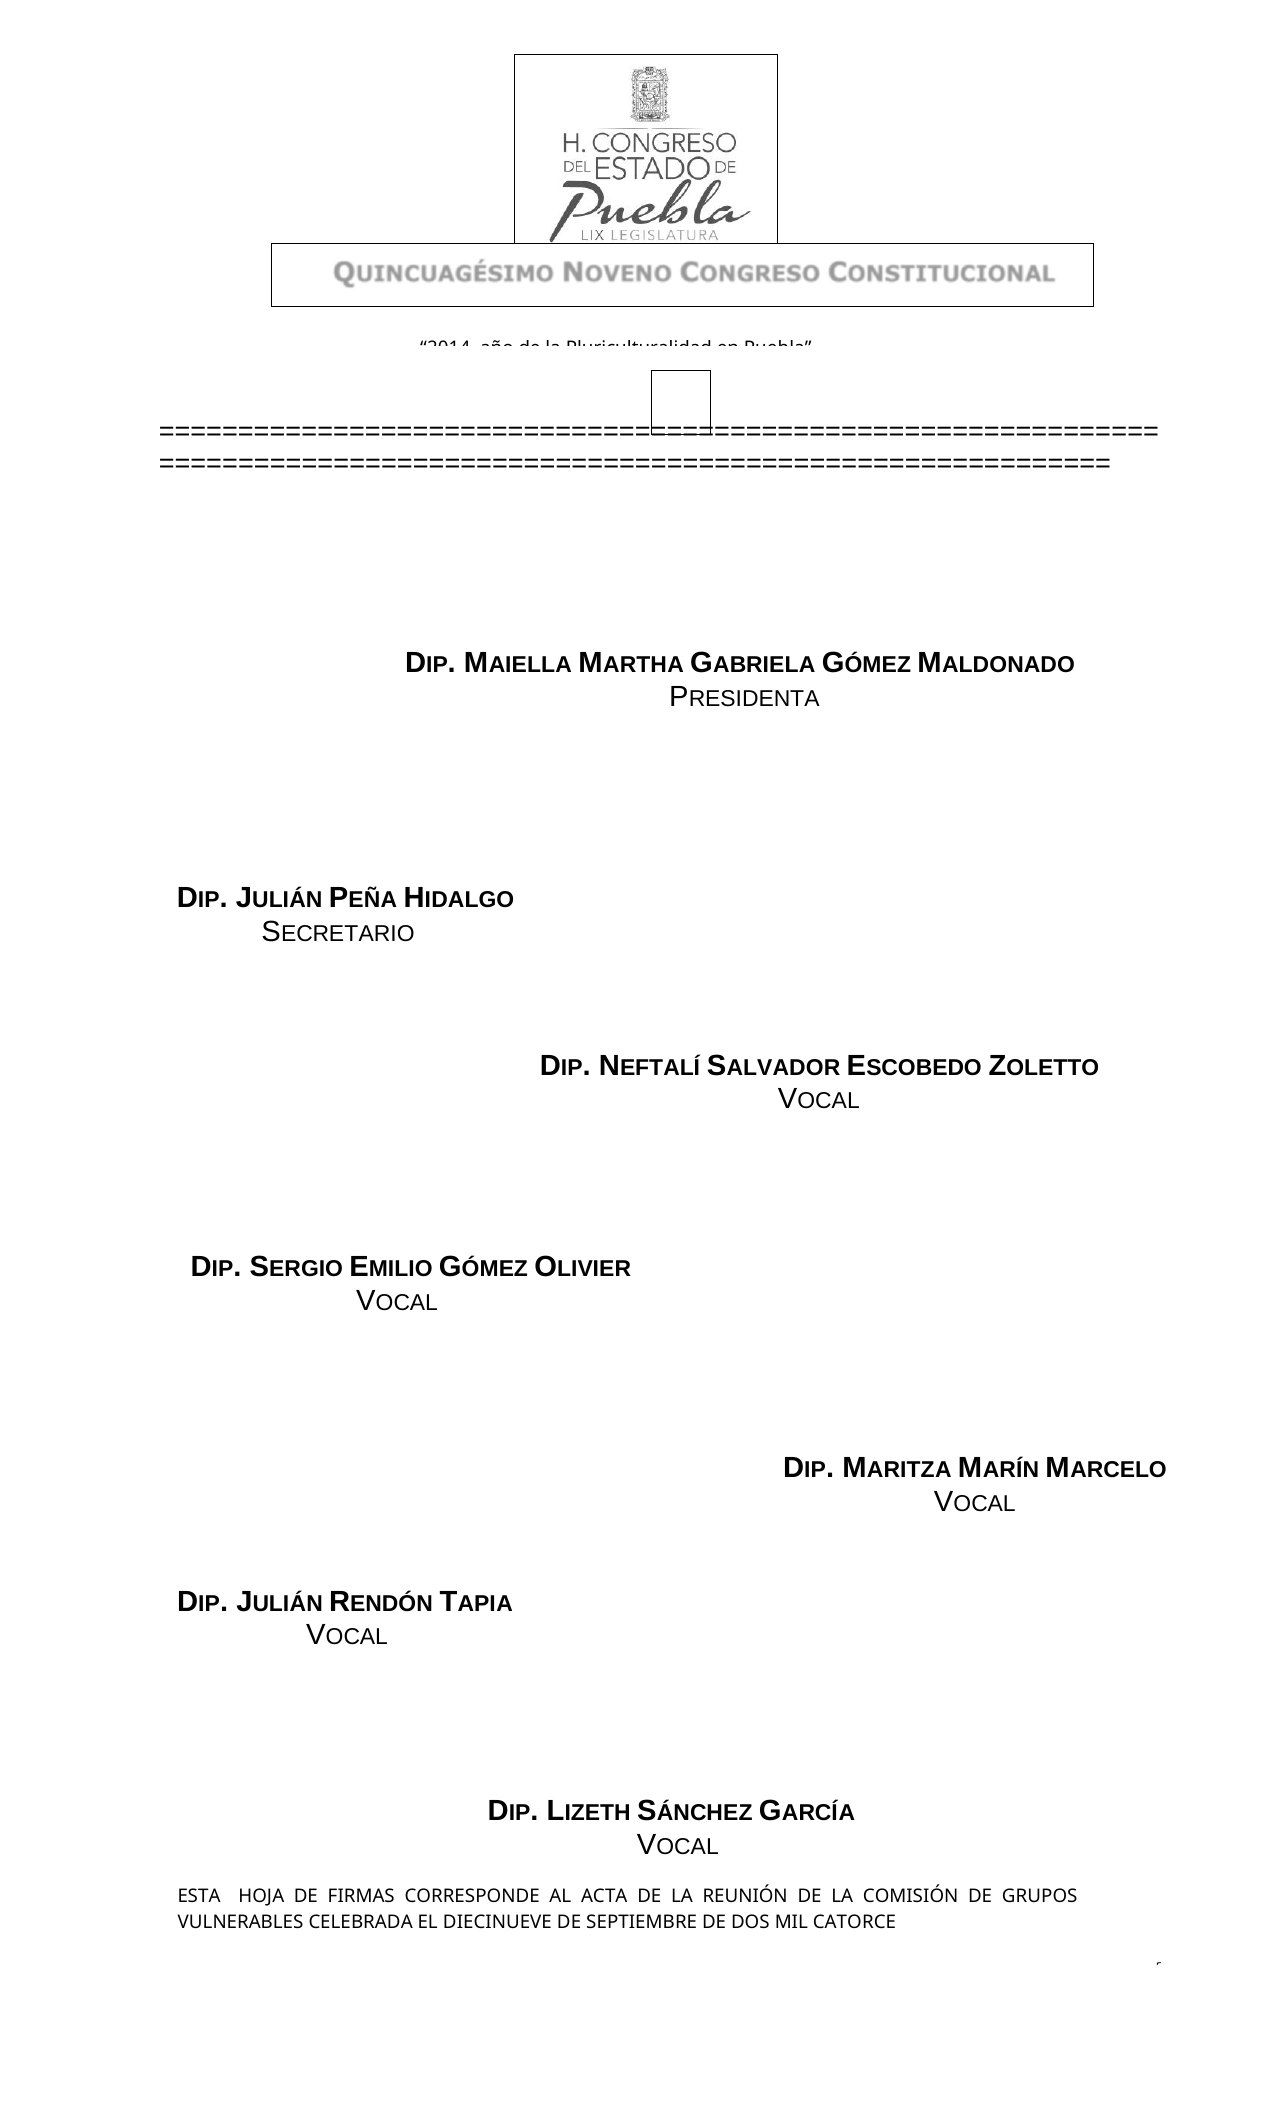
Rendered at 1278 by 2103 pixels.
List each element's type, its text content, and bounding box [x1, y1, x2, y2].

text DIP. MARITZA MARÍN MARCELO [783, 1450, 1175, 1483]
text VOCAL [778, 1081, 1175, 1114]
text DIP. LIZETH SÁNCHEZ GARCÍA [483, 1793, 859, 1826]
text VOCAL [148, 1483, 1015, 1517]
text VOCAL [301, 1617, 393, 1651]
text DIP. JULIÁN RENDÓN TAPIA [173, 1583, 517, 1617]
text SECRETARIO [256, 913, 419, 947]
text VOCAL [356, 1282, 1175, 1315]
text PRESIDENTA [664, 679, 824, 712]
picture [272, 244, 1093, 306]
text ============================================================ [158, 447, 1175, 478]
text DIP. NEFTALÍ SALVADOR ESCOBEDO ZOLETTO [536, 1047, 1103, 1081]
text DIP. JULIÁN PEÑA HIDALGO [173, 880, 518, 913]
text DIP. MAIELLA MARTHA GABRIELA GÓMEZ MALDONADO [402, 645, 1077, 679]
text DIP. SERGIO EMILIO GÓMEZ OLIVIER [190, 1248, 1175, 1282]
text VOCAL [631, 1826, 723, 1859]
picture [271, 55, 1094, 243]
text =============================================================== [158, 415, 1175, 446]
picture [652, 371, 710, 415]
text ESTA HOJA DE FIRMAS CORRESPONDE AL ACTA DE LA REUNIÓN DE LA COMISIÓN DE GRUPOS VULNERABLES CELEBRADA EL DIECINUEVE DE SEPTIEMBRE DE DOS MIL CATORCE [177, 1883, 1167, 1934]
